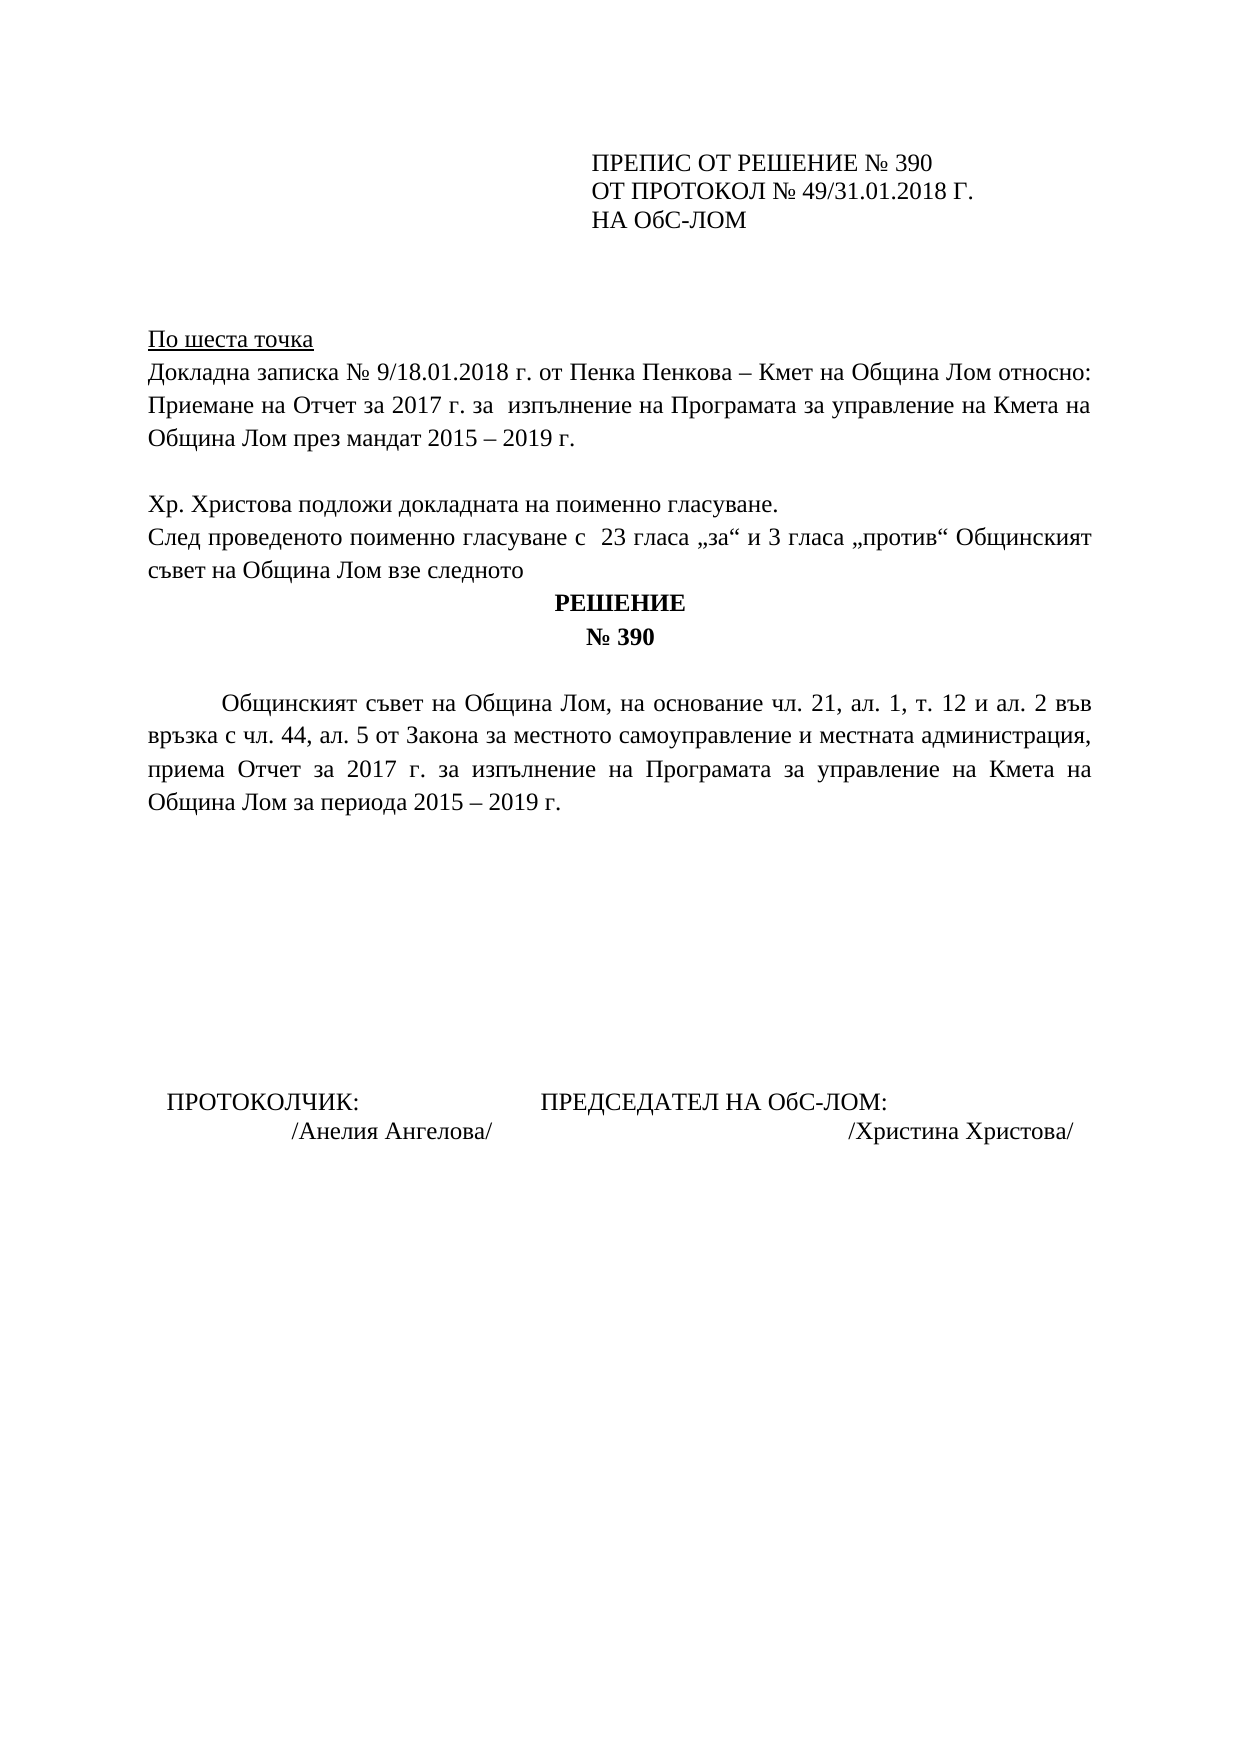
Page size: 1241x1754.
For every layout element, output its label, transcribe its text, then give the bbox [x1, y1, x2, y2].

text Хр. Христова подложи докладната на поименно гласуване. [148, 489, 1093, 518]
text РЕШЕНИЕ [148, 588, 1093, 617]
text /Анелия Ангелова/ /Христина Христова/ [148, 1116, 1093, 1144]
text След проведеното поименно гласуване с 23 гласа „за“ и 3 гласа „против“ Общинският съвет на Община Лом взе следното [148, 522, 1093, 584]
text № 390 [148, 622, 1093, 650]
text ОТ ПРОТОКОЛ № 49/31.01.2018 Г. [148, 176, 1093, 205]
text ПРЕПИС ОТ РЕШЕНИЕ № 390 [148, 148, 1093, 176]
text НА ОбС-ЛОМ [148, 205, 1093, 234]
text Общинският съвет на Община Лом, на основание чл. 21, ал. 1, т. 12 и ал. 2 във връзка с чл. 44, ал. 5 от Закона за местното самоуправление и местната администрация, приема Отчет за 2017 г. за изпълнение на Програмата за управление на Кмета на Община Лом за периода 2015 – 2019 г. [148, 688, 1093, 815]
text По шеста точка [148, 324, 1093, 353]
text Докладна записка № 9/18.01.2018 г. от Пенка Пенкова – Кмет на Община Лом относно: Приемане на Отчет за 2017 г. за изпълнение на Програмата за управление на Кмета на Община Лом през мандат 2015 – 2019 г. [148, 357, 1093, 452]
text ПРОТОКОЛЧИК: ПРЕДСЕДАТЕЛ НА ОбС-ЛОМ: [148, 1087, 1093, 1116]
